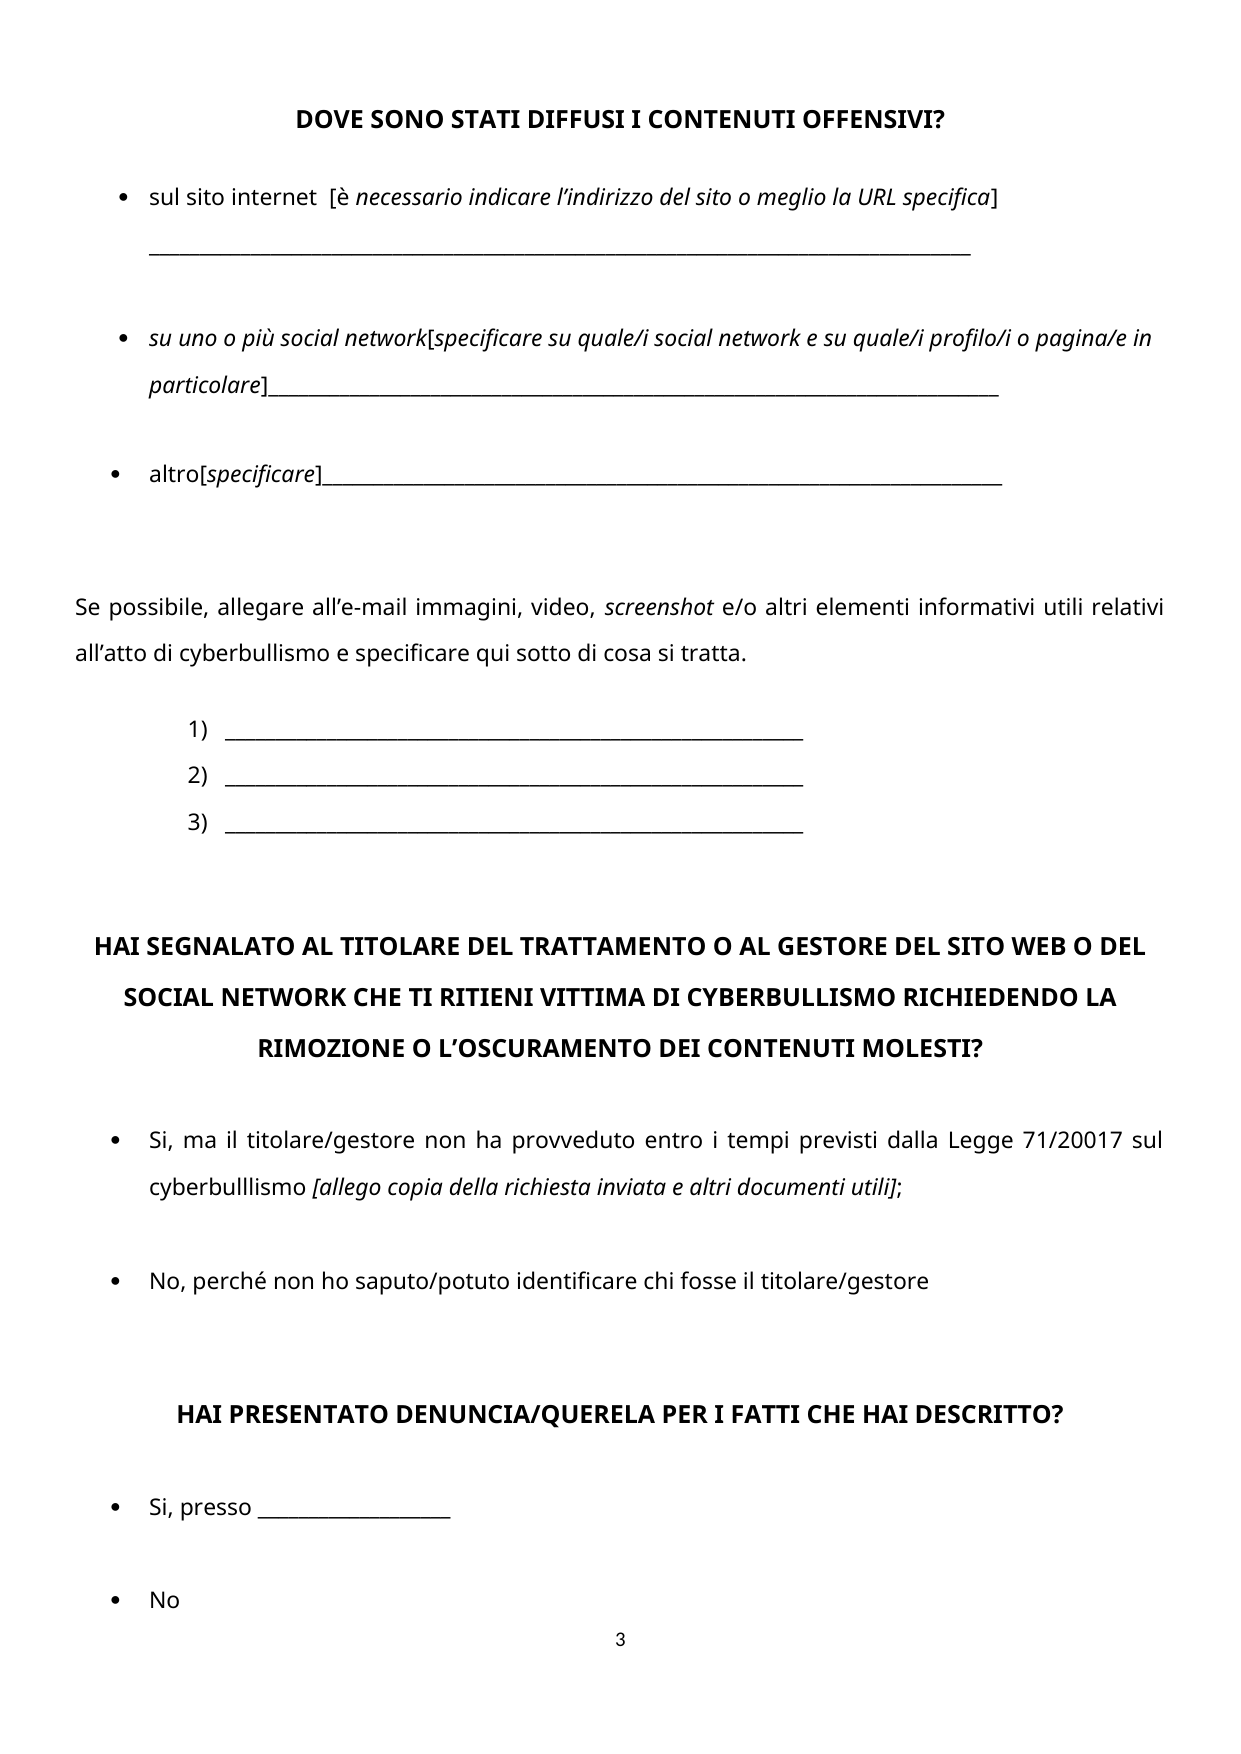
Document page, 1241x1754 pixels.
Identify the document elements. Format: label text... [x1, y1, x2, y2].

list No [111, 1584, 1165, 1616]
list su uno o più social network[specificare su quale/i social network e su quale/i profilo/i o pagina/e in particolare]________________________________________________________________________ [119, 322, 1165, 400]
list Si, ma il titolare/gestore non ha provveduto entro i tempi previsti dalla Legge 71/20017 sul cyberbulllismo [allego copia della richiesta inviata e altri documenti utili]; [111, 1124, 1165, 1202]
list No, perché non ho saputo/potuto identificare chi fosse il titolare/gestore [111, 1265, 1165, 1296]
list _________________________________________________________ [187, 713, 1165, 744]
text Se possibile, allegare all’e-mail immagini, video, screenshot e/o altri elementi informativi utili relativi all’atto di cyberbullismo e specificare qui sotto di cosa si tratta. [75, 590, 1165, 668]
text HAI SEGNALATO AL TITOLARE DEL TRATTAMENTO O AL GESTORE DEL SITO WEB O DEL SOCIAL NETWORK CHE TI RITIENI VITTIMA DI CYBERBULLISMO RICHIEDENDO LA RIMOZIONE O L’OSCURAMENTO DEI CONTENUTI MOLESTI? [75, 928, 1165, 1064]
list altro[specificare]___________________________________________________________________ [111, 458, 1165, 489]
text DOVE SONO STATI DIFFUSI I CONTENUTI OFFENSIVI? [75, 102, 1165, 136]
list Si, presso ___________________ [111, 1491, 1165, 1522]
text HAI PRESENTATO DENUNCIA/QUERELA PER I FATTI CHE HAI DESCRITTO? [75, 1397, 1165, 1431]
list _________________________________________________________ [187, 759, 1165, 791]
list _________________________________________________________ [187, 806, 1165, 838]
list sul sito internet [è necessario indicare l’indirizzo del sito o meglio la URL specifica] _________________________________________________________________________________ [119, 181, 1165, 259]
